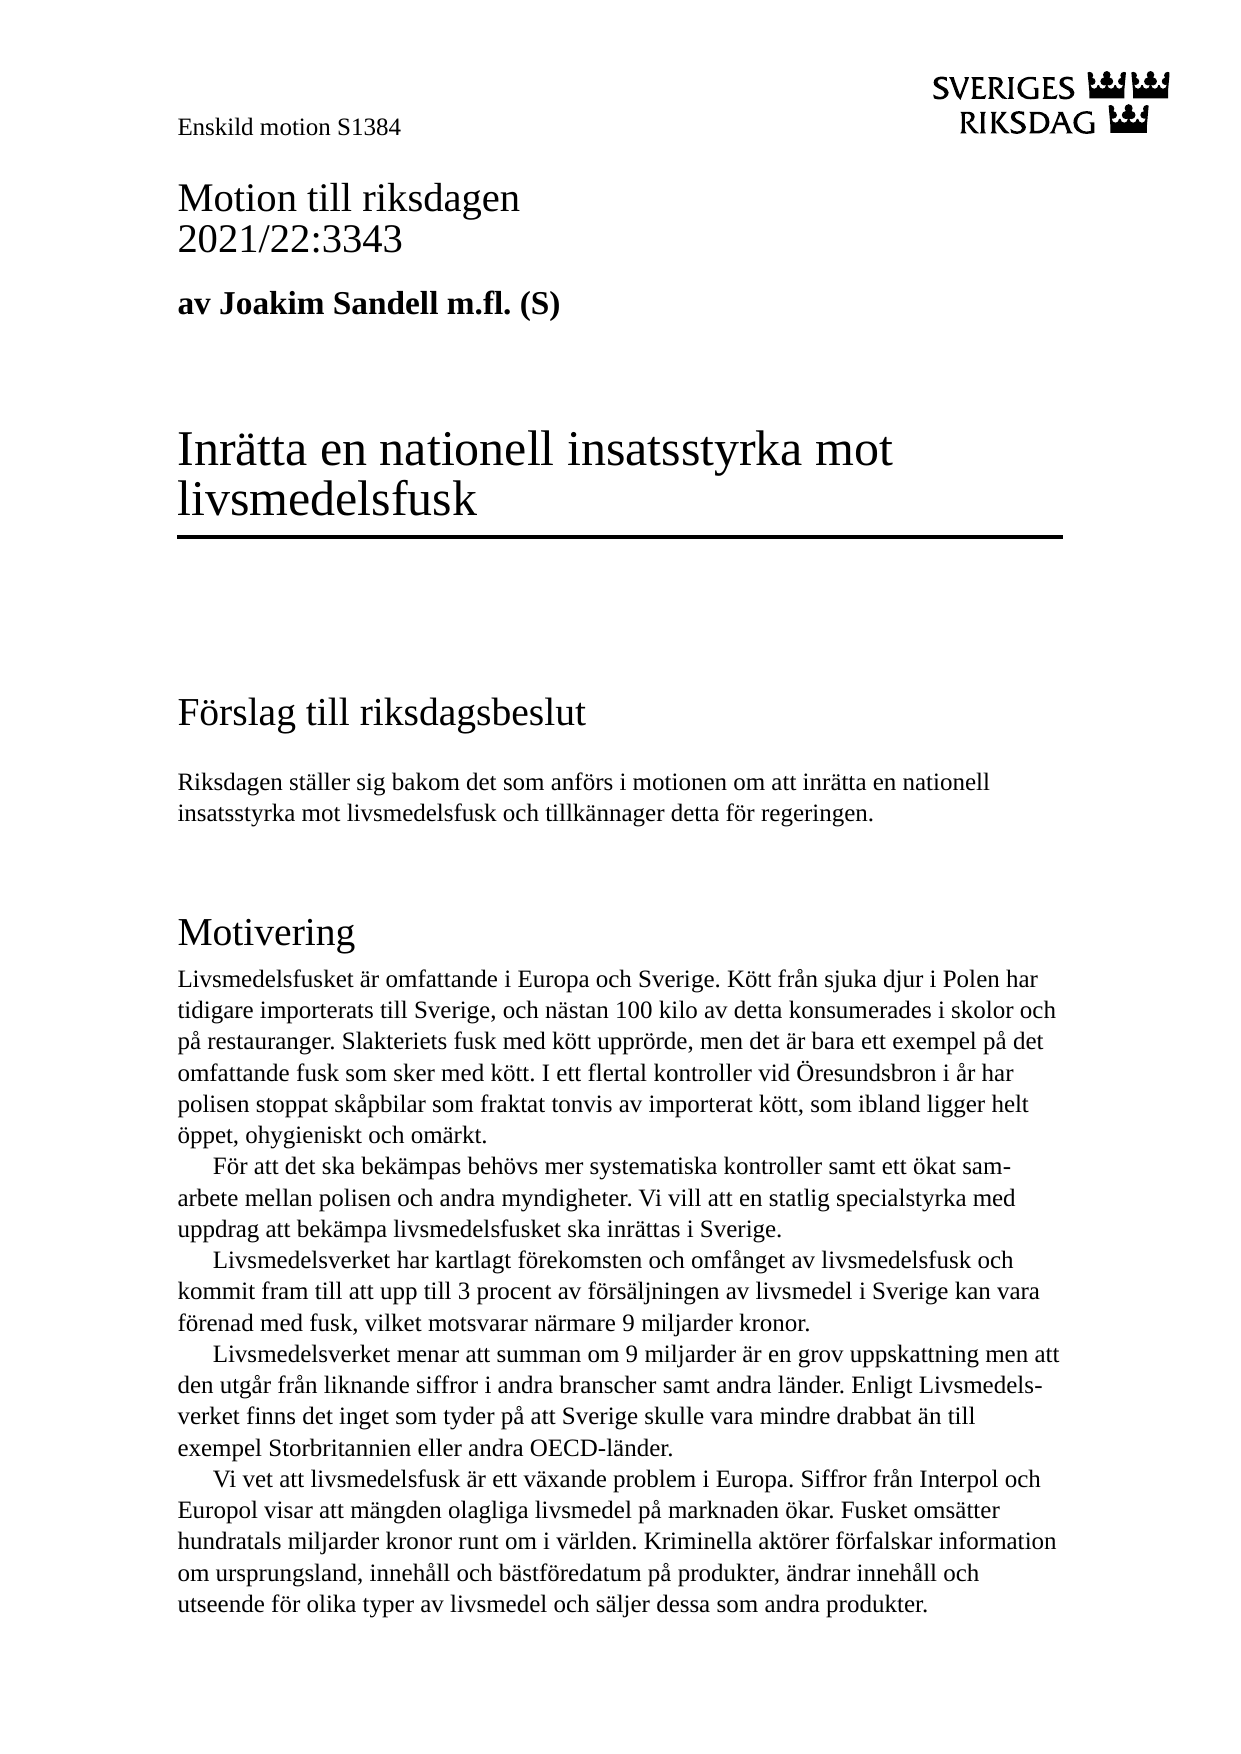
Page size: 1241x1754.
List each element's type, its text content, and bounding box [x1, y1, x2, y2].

text Livsmedelsverket menar att summan om 9 miljarder är en grov uppskattning men att den utgår från liknande siffror i andra branscher samt andra länder. Enligt Livsmedelsverket finns det inget som tyder på att Sverige skulle vara mindre drabbat än till exempel Storbritannien eller andra OECD-länder. [177, 1336, 1063, 1461]
text För att det ska bekämpas behövs mer systematiska kontroller samt ett ökat samarbete mellan polisen och andra myndigheter. Vi vill att en statlig specialstyrka med uppdrag att bekämpa livsmedelsfusket ska inrättas i Sverige. [177, 1149, 1063, 1243]
text Vi vet att livsmedelsfusk är ett växande problem i Europa. Siffror från Interpol och Europol visar att mängden olagliga livsmedel på marknaden ökar. Fusket omsätter hundratals miljarder kronor runt om i världen. Kriminella aktörer förfalskar information om ursprungsland, innehåll och bästföredatum på produkter, ändrar innehåll och utseende för olika typer av livsmedel och säljer dessa som andra produkter. [177, 1461, 1063, 1618]
text Livsmedelsverket har kartlagt förekomsten och omfånget av livsmedelsfusk och kommit fram till att upp till 3 procent av försäljningen av livsmedel i Sverige kan vara förenad med fusk, vilket motsvarar närmare 9 miljarder kronor. [177, 1243, 1063, 1336]
text Livsmedelsfusket är omfattande i Europa och Sverige. Kött från sjuka djur i Polen har tidigare importerats till Sverige, och nästan 100 kilo av detta konsumerades i skolor och på restauranger. Slakteriets fusk med kött upprörde, men det är bara ett exempel på det omfattande fusk som sker med kött. I ett flertal kontroller vid Öresundsbron i år har polisen stoppat skåpbilar som fraktat tonvis av importerat kött, som ibland ligger helt öppet, ohygieniskt och omärkt. [177, 961, 1063, 1149]
